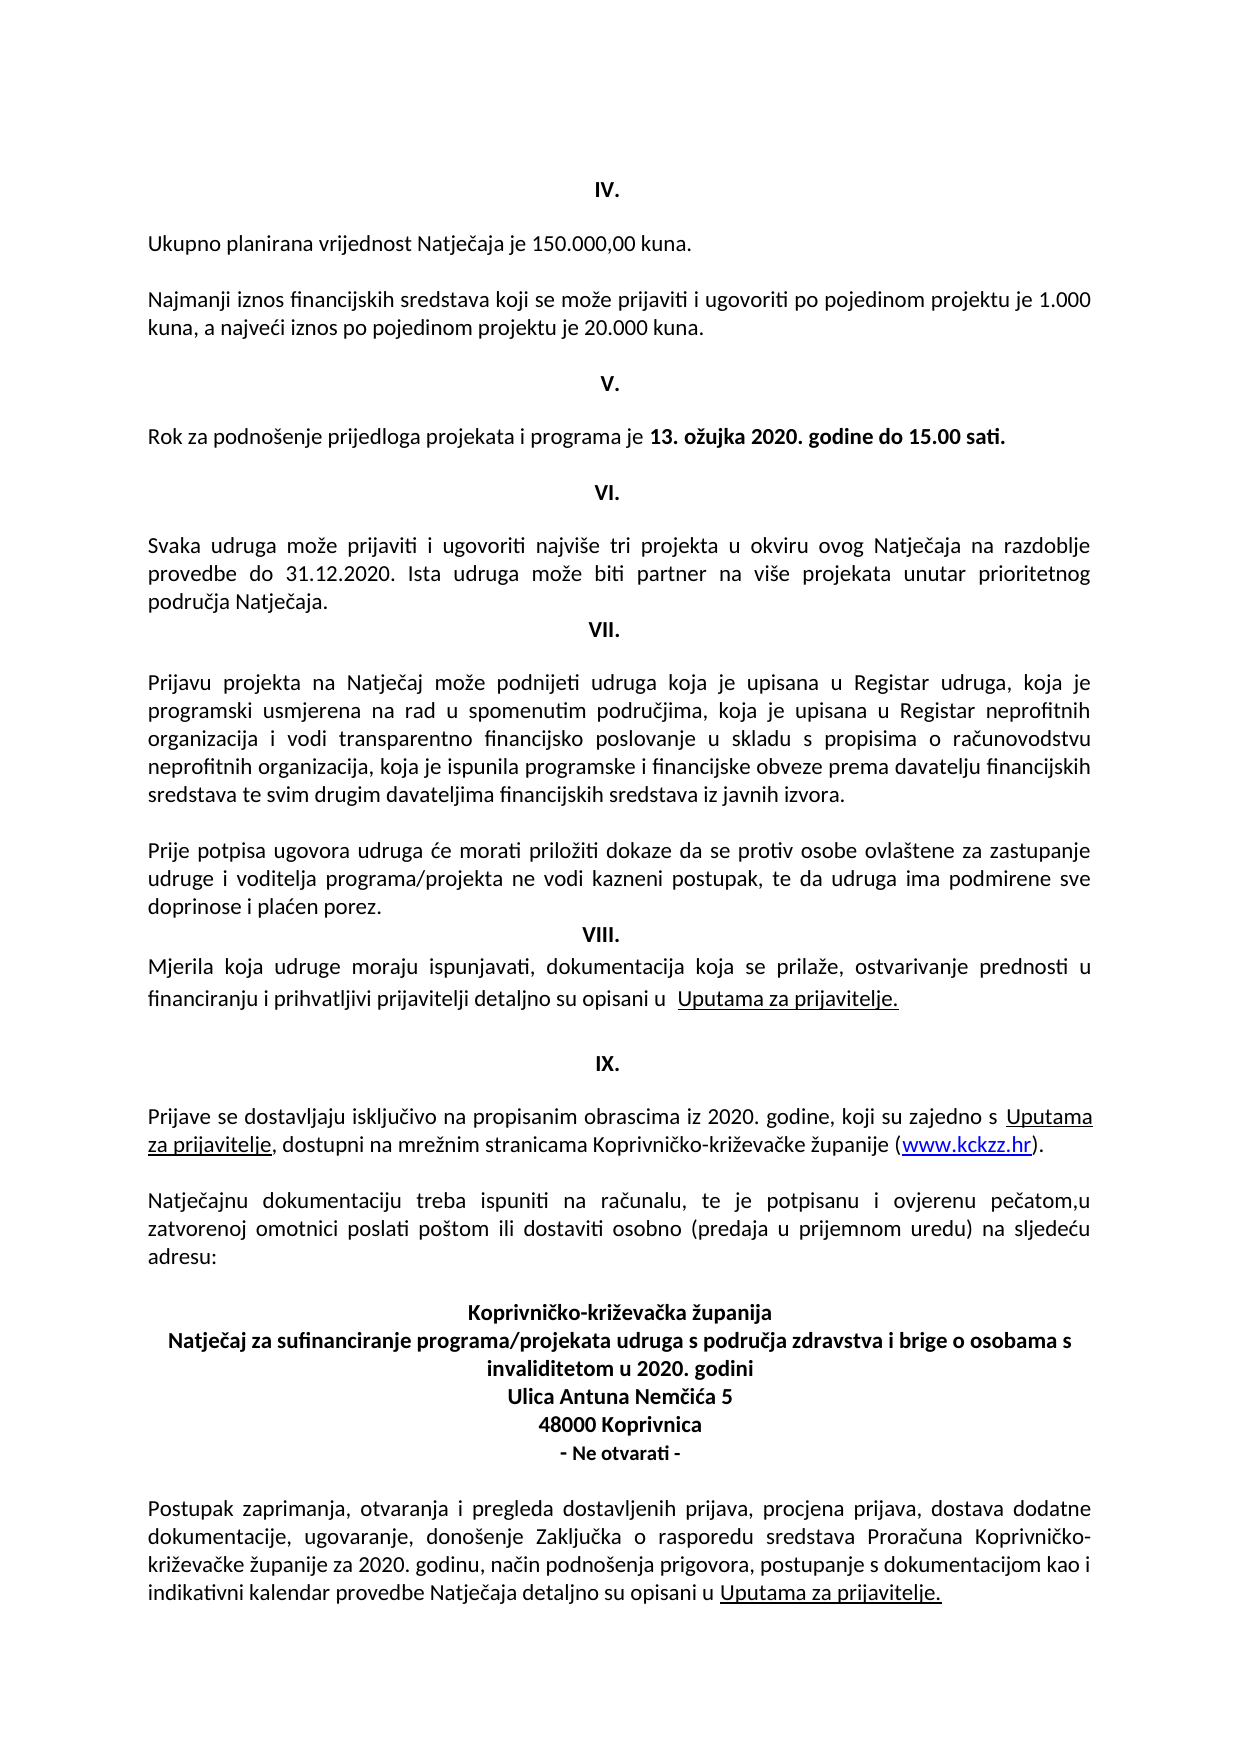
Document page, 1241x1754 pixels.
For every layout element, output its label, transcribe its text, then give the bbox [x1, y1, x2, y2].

text Svaka udruga može prijaviti i ugovoriti najviše tri projekta u okviru ovog Natječaja na razdoblje provedbe do 31.12.2020. Ista udruga može biti partner na više projekata unutar prioritetnog područja Natječaja. [148, 531, 1093, 615]
text Postupak zaprimanja, otvaranja i pregleda dostavljenih prijava, procjena prijava, dostava dodatne dokumentacije, ugovaranje, donošenje Zaključka o rasporedu sredstava Proračuna Koprivničko-križevačke županije za 2020. godinu, način podnošenja prigovora, postupanje s dokumentacijom kao i indikativni kalendar provedbe Natječaja detaljno su opisani u Uputama za prijavitelje. [148, 1494, 1093, 1606]
text Ukupno planirana vrijednost Natječaja je 150.000,00 kuna. [148, 229, 1093, 257]
text Prijave se dostavljaju isključivo na propisanim obrascima iz 2020. godine, koji su zajedno s Uputama za prijavitelje, dostupni na mrežnim stranicama Koprivničko-križevačke županije (www.kckzz.hr). [148, 1102, 1093, 1158]
text Ulica Antuna Nemčića 5 [148, 1382, 1093, 1410]
text Najmanji iznos financijskih sredstava koji se može prijaviti i ugovoriti po pojedinom projektu je 1.000 kuna, a najveći iznos po pojedinom projektu je 20.000 kuna. [148, 285, 1093, 341]
list Mjerila koja udruge moraju ispunjavati, dokumentacija koja se prilaže, ostvarivanje prednosti u financiranju i prihvatljivi prijavitelji detaljno su opisani u Uputama za prijavitelje. [148, 952, 1093, 1012]
text Prije potpisa ugovora udruga će morati priložiti dokaze da se protiv osobe ovlaštene za zastupanje udruge i voditelja programa/projekta ne vodi kazneni postupak, te da udruga ima podmirene sve doprinose i plaćen porez. [148, 836, 1093, 920]
text Prijavu projekta na Natječaj može podnijeti udruga koja je upisana u Registar udruga, koja je programski usmjerena na rad u spomenutim područjima, koja je upisana u Registar neprofitnih organizacija i vodi transparentno financijsko poslovanje u skladu s propisima o računovodstvu neprofitnih organizacija, koja je ispunila programske i financijske obveze prema davatelju financijskih sredstava te svim drugim davateljima financijskih sredstava iz javnih izvora. [148, 668, 1093, 808]
text Natječajnu dokumentaciju treba ispuniti na računalu, te je potpisanu i ovjerenu pečatom,u zatvorenoj omotnici poslati poštom ili dostaviti osobno (predaja u prijemnom uredu) na sljedeću adresu: [148, 1186, 1093, 1270]
text Rok za podnošenje prijedloga projekata i programa je 13. ožujka 2020. godine do 15.00 sati. [148, 422, 1093, 450]
text Natječaj za sufinanciranje programa/projekata udruga s područja zdravstva i brige o osobama s invaliditetom u 2020. godini [148, 1326, 1093, 1382]
text 48000 Koprivnica [148, 1410, 1093, 1438]
text Koprivničko-križevačka županija [148, 1298, 1093, 1326]
text - Ne otvarati - [148, 1438, 1093, 1466]
